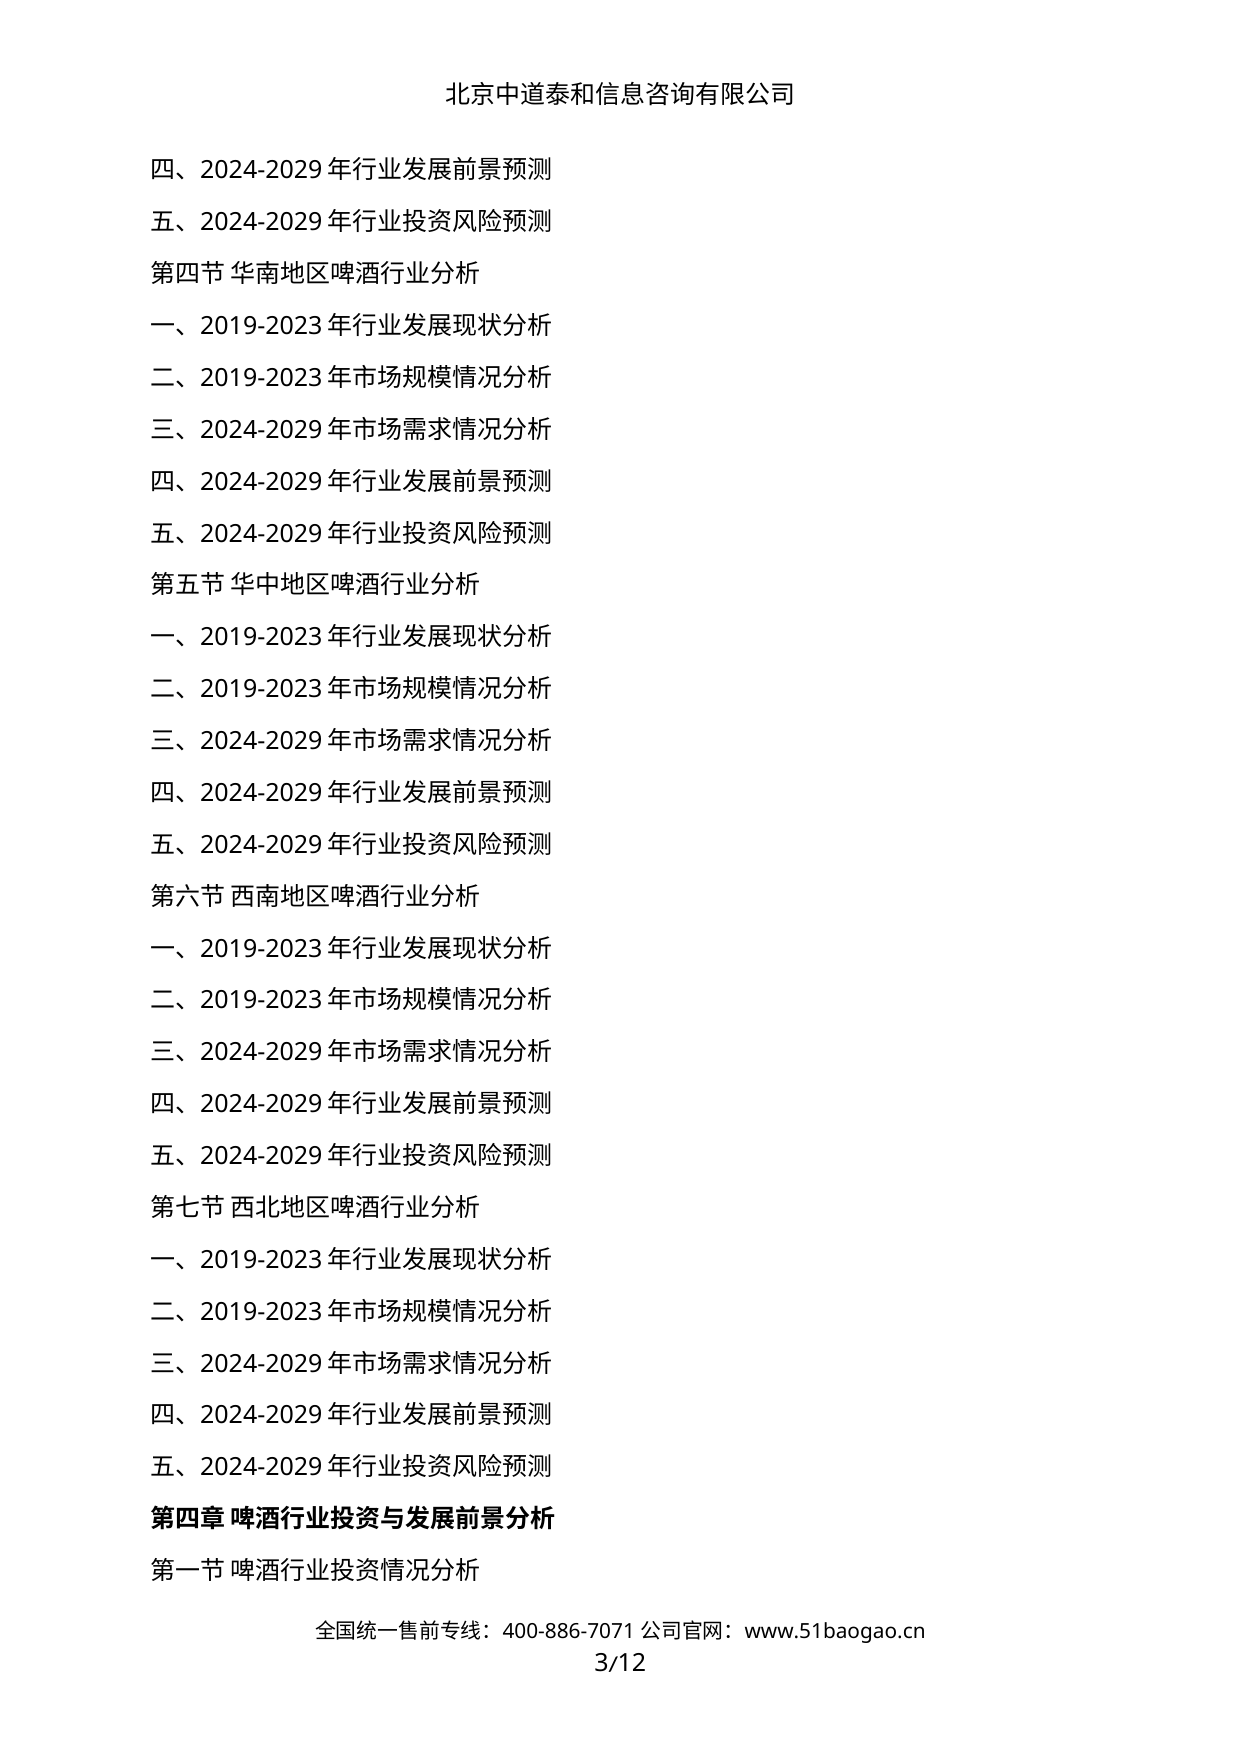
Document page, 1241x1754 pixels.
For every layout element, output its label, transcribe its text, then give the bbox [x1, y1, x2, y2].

text 四、2024-2029年行业发展前景预测 [150, 1084, 1090, 1120]
text 第四章 啤酒行业投资与发展前景分析 [150, 1499, 1090, 1535]
text 一、2019-2023年行业发展现状分析 [150, 1239, 1090, 1276]
text 五、2024-2029年行业投资风险预测 [150, 824, 1090, 861]
text 第四节 华南地区啤酒行业分析 [150, 254, 1090, 290]
text 二、2019-2023年市场规模情况分析 [150, 357, 1090, 394]
text 第五节 华中地区啤酒行业分析 [150, 565, 1090, 601]
text 四、2024-2029年行业发展前景预测 [150, 461, 1090, 497]
text 四、2024-2029年行业发展前景预测 [150, 772, 1090, 809]
text 五、2024-2029年行业投资风险预测 [150, 1136, 1090, 1172]
text 第七节 西北地区啤酒行业分析 [150, 1187, 1090, 1224]
text 三、2024-2029年市场需求情况分析 [150, 1032, 1090, 1068]
text 三、2024-2029年市场需求情况分析 [150, 409, 1090, 446]
text 二、2019-2023年市场规模情况分析 [150, 669, 1090, 705]
text 第六节 西南地区啤酒行业分析 [150, 876, 1090, 912]
text 第一节 啤酒行业投资情况分析 [150, 1551, 1090, 1587]
text 一、2019-2023年行业发展现状分析 [150, 928, 1090, 964]
text 四、2024-2029年行业发展前景预测 [150, 150, 1090, 186]
text 一、2019-2023年行业发展现状分析 [150, 617, 1090, 653]
text 一、2019-2023年行业发展现状分析 [150, 306, 1090, 342]
text 五、2024-2029年行业投资风险预测 [150, 202, 1090, 238]
text 二、2019-2023年市场规模情况分析 [150, 980, 1090, 1016]
text 五、2024-2029年行业投资风险预测 [150, 1447, 1090, 1483]
text 三、2024-2029年市场需求情况分析 [150, 1343, 1090, 1379]
text 二、2019-2023年市场规模情况分析 [150, 1291, 1090, 1327]
text 四、2024-2029年行业发展前景预测 [150, 1395, 1090, 1431]
text 五、2024-2029年行业投资风险预测 [150, 513, 1090, 549]
text 三、2024-2029年市场需求情况分析 [150, 721, 1090, 757]
